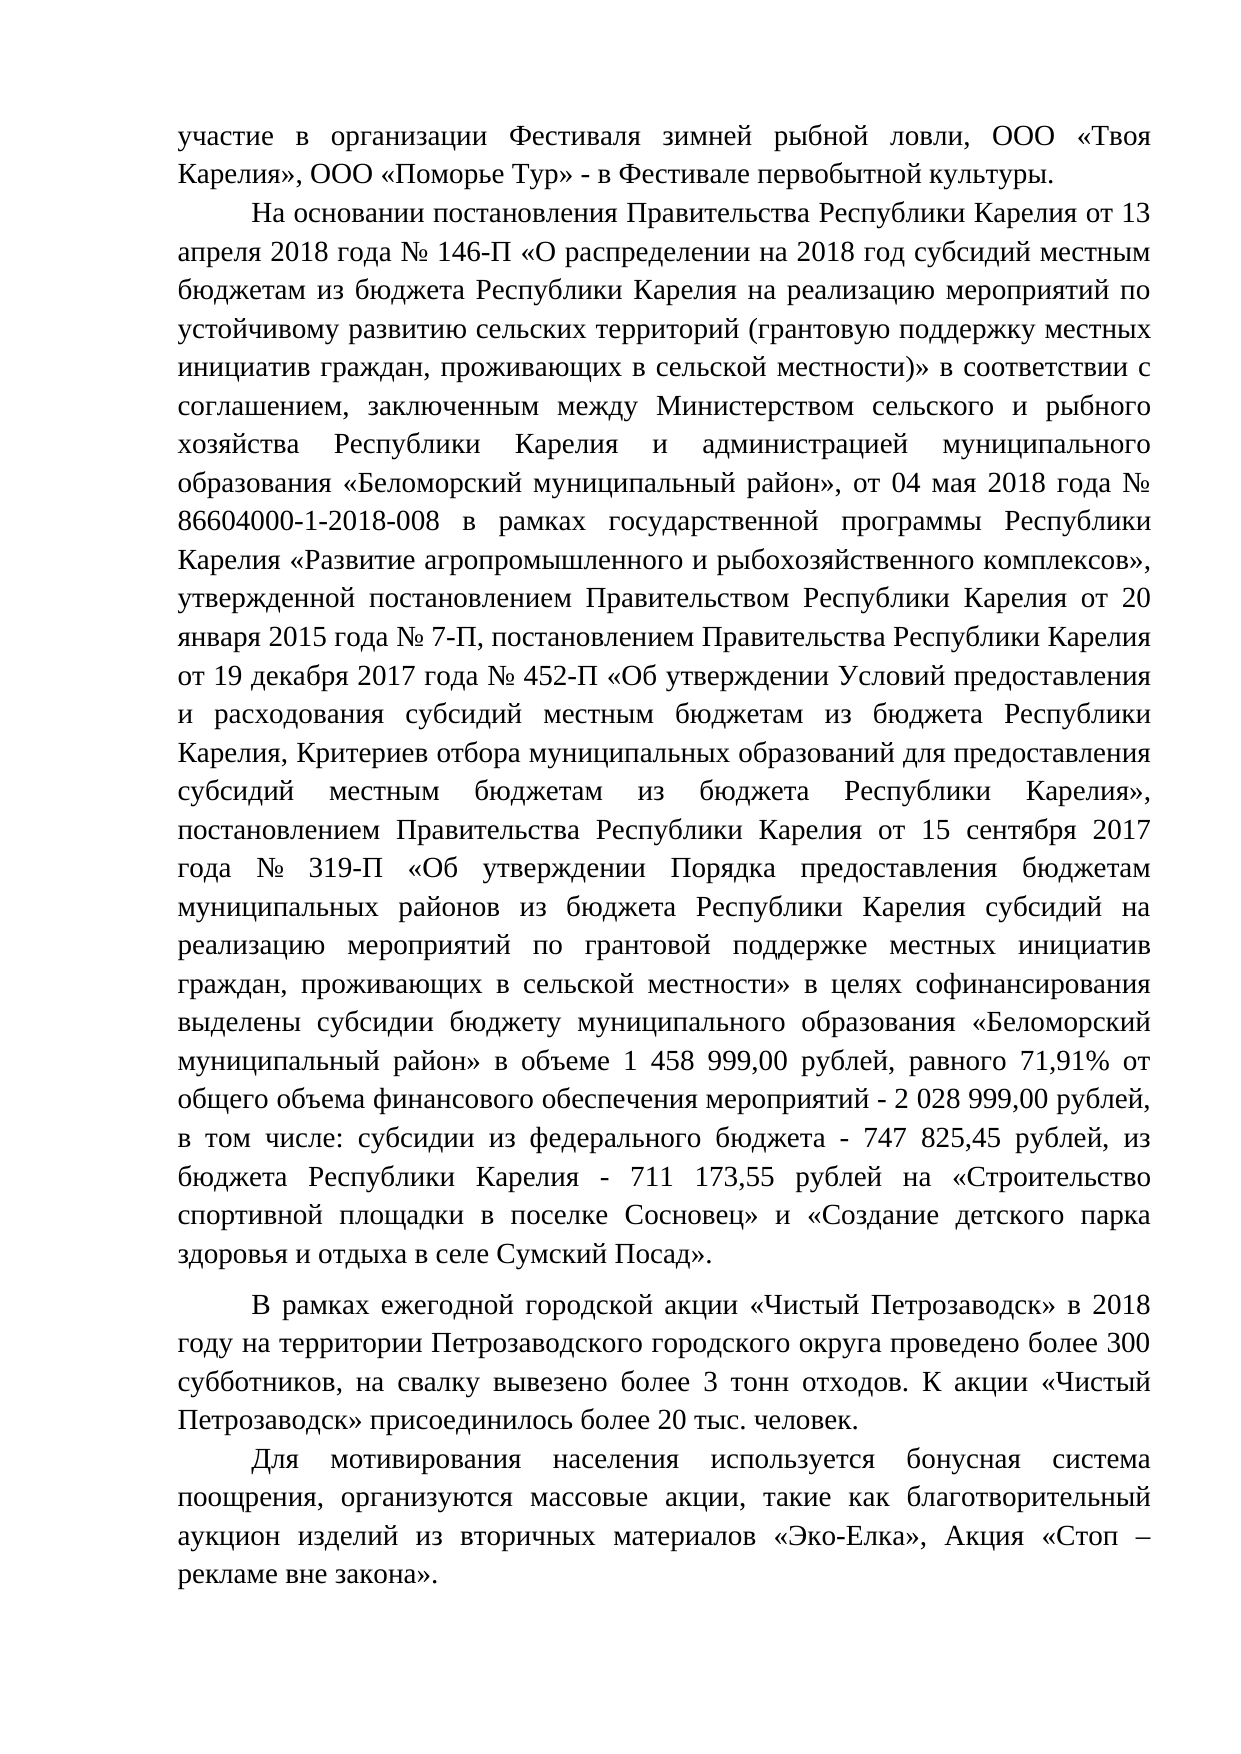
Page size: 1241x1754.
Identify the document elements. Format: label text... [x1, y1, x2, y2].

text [177, 118, 1152, 190]
text В рамках ежегодной городской акции «Чистый Петрозаводск» в 2018 году на территории Петрозаводского городского округа проведено более 300 субботников, на свалку вывезено более 3 тонн отходов. К акции «Чистый Петрозаводск» присоединилось более 20 тыс. человек. [177, 1287, 1152, 1436]
text Для мотивирования населения используется бонусная система поощрения, организуются массовые акции, такие как благотворительный аукцион изделий из вторичных материалов «Эко-Елка», Акция «Стоп – рекламе вне закона». [177, 1441, 1152, 1590]
list На основании постановления Правительства Республики Карелия от 13 апреля 2018 года № 146-П «О распределении на 2018 год субсидий местным бюджетам из бюджета Республики Карелия на реализацию мероприятий по устойчивому развитию сельских территорий (грантовую поддержку местных инициатив граждан, проживающих в сельской местности)» в соответствии с соглашением, заключенным между Министерством сельского и рыбного хозяйства Республики Карелия и администрацией муниципального образования «Беломорский муниципальный район», от 04 мая 2018 года № 86604000-1-2018-008 в рамках государственной программы Республики Карелия «Развитие агропромышленного и рыбохозяйственного комплексов», утвержденной постановлением Правительством Республики Карелия от 20 января 2015 года № 7-П, постановлением Правительства Республики Карелия от 19 декабря 2017 года № 452-П «Об утверждении Условий предоставления и расходования субсидий местным бюджетам из бюджета Республики Карелия, Критериев отбора муниципальных образований для предоставления субсидий местным бюджетам из бюджета Республики Карелия», постановлением Правительства Республики Карелия от 15 сентября 2017 года № 319-П «Об утверждении Порядка предоставления бюджетам муниципальных районов из бюджета Республики Карелия субсидий на реализацию мероприятий по грантовой поддержке местных инициатив граждан, проживающих в сельской местности» в целях софинансирования выделены субсидии бюджету муниципального образования «Беломорский муниципальный район» в объеме 1 458 999,00 рублей, равного 71,91% от общего объема финансового обеспечения мероприятий - 2 028 999,00 рублей, в том числе: субсидии из федерального бюджета - 747 825,45 рублей, из бюджета Республики Карелия - 711 173,55 рублей на «Строительство спортивной площадки в поселке Сосновец» и «Создание детского парка здоровья и отдыха в селе Сумский Посад». [177, 195, 1152, 1269]
